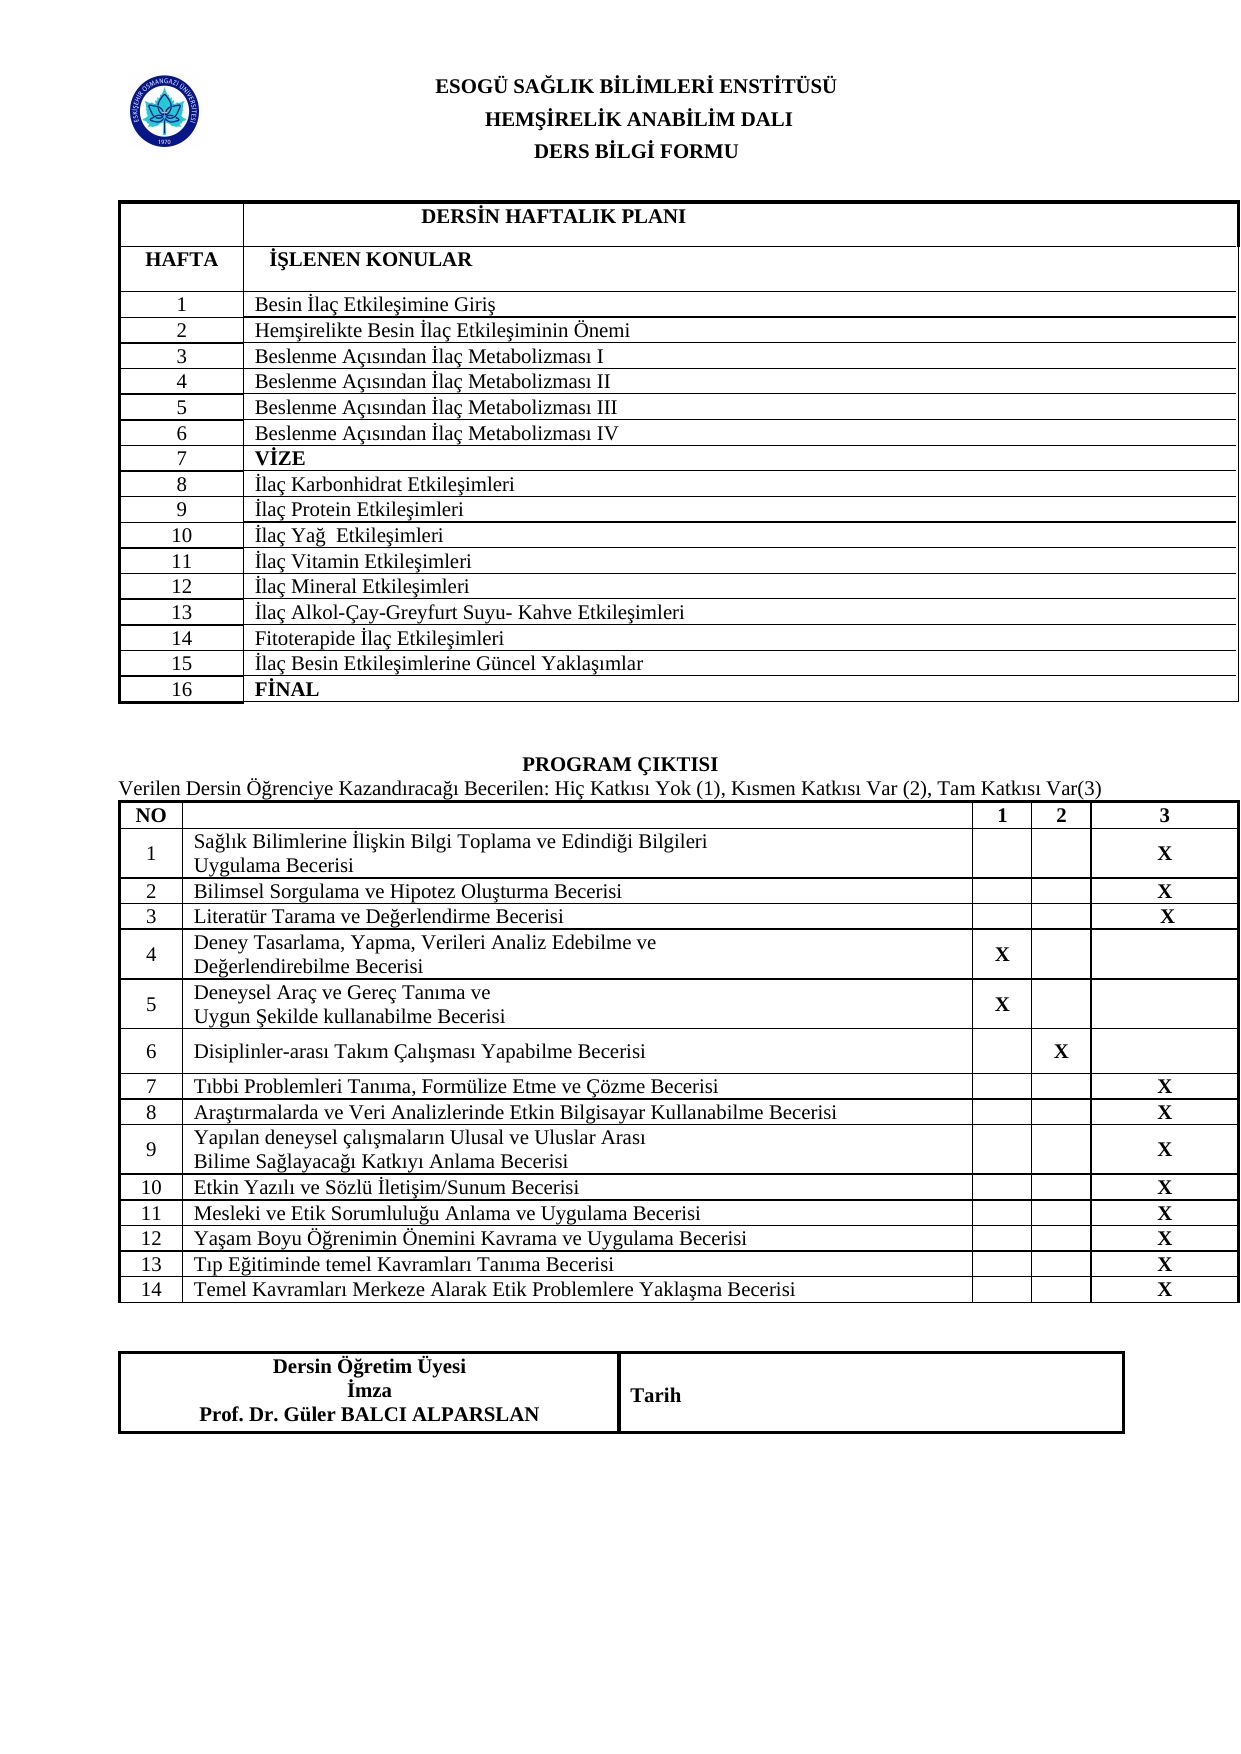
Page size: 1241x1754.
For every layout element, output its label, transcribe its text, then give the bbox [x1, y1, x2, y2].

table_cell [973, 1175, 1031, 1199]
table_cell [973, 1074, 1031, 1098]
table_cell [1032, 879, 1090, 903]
picture [129, 73, 200, 149]
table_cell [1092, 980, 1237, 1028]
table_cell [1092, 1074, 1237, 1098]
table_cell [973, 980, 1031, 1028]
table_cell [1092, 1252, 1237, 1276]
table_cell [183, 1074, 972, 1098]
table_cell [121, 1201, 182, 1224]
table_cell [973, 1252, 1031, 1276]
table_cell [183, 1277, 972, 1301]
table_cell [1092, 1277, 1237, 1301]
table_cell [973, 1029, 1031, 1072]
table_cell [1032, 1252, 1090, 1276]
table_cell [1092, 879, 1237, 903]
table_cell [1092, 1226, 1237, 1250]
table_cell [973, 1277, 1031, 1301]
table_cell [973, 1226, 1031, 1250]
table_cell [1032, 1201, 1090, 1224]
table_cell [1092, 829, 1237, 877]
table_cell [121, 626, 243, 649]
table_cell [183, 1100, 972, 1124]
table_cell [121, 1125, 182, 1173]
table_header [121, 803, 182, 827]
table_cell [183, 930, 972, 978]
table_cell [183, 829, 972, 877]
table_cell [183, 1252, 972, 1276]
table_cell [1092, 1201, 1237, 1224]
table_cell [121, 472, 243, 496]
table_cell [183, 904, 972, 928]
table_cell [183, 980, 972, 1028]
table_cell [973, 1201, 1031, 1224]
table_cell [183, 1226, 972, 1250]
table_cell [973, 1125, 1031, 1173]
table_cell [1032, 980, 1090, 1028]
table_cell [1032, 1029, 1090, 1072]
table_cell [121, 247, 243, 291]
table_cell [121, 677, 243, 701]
text Verilen Dersin Öğrenciye Kazandıracağı Becerilen: Hiç Katkısı Yok (1), Kısmen Katkısı Var (2), Tam Katkısı Var(3) [118, 776, 1122, 800]
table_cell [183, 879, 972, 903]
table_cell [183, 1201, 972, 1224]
text PROGRAM ÇIKTISI [118, 752, 1122, 776]
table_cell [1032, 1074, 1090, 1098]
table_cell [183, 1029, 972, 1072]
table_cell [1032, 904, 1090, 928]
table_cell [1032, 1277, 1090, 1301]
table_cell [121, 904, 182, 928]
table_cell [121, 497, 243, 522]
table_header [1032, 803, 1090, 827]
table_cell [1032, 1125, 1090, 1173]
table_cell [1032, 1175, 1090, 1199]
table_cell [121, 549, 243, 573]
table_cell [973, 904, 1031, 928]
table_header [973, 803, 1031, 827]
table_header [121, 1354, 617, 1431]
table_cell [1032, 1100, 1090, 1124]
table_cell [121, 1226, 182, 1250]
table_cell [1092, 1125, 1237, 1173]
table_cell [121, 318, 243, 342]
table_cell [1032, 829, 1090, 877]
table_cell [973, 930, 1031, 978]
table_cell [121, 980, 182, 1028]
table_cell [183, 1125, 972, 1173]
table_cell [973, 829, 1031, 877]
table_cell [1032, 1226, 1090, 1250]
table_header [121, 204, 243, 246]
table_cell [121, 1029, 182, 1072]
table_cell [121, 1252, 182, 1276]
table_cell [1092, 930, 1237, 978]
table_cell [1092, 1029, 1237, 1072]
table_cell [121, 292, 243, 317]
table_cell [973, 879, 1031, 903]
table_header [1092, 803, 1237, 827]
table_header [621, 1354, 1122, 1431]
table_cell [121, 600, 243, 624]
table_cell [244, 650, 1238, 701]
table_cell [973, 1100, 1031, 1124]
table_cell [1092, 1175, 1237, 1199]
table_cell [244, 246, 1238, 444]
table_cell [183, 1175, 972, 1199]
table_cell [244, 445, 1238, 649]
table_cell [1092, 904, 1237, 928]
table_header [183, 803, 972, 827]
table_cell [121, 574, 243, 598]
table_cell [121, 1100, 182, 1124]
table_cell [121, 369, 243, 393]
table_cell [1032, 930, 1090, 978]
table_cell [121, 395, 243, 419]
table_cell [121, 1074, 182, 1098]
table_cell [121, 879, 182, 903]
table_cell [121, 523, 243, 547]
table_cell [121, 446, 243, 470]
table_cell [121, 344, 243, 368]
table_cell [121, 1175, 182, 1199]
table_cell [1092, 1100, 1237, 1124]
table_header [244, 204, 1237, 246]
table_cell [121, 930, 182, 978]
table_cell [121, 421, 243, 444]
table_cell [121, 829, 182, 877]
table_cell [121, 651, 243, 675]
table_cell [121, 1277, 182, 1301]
